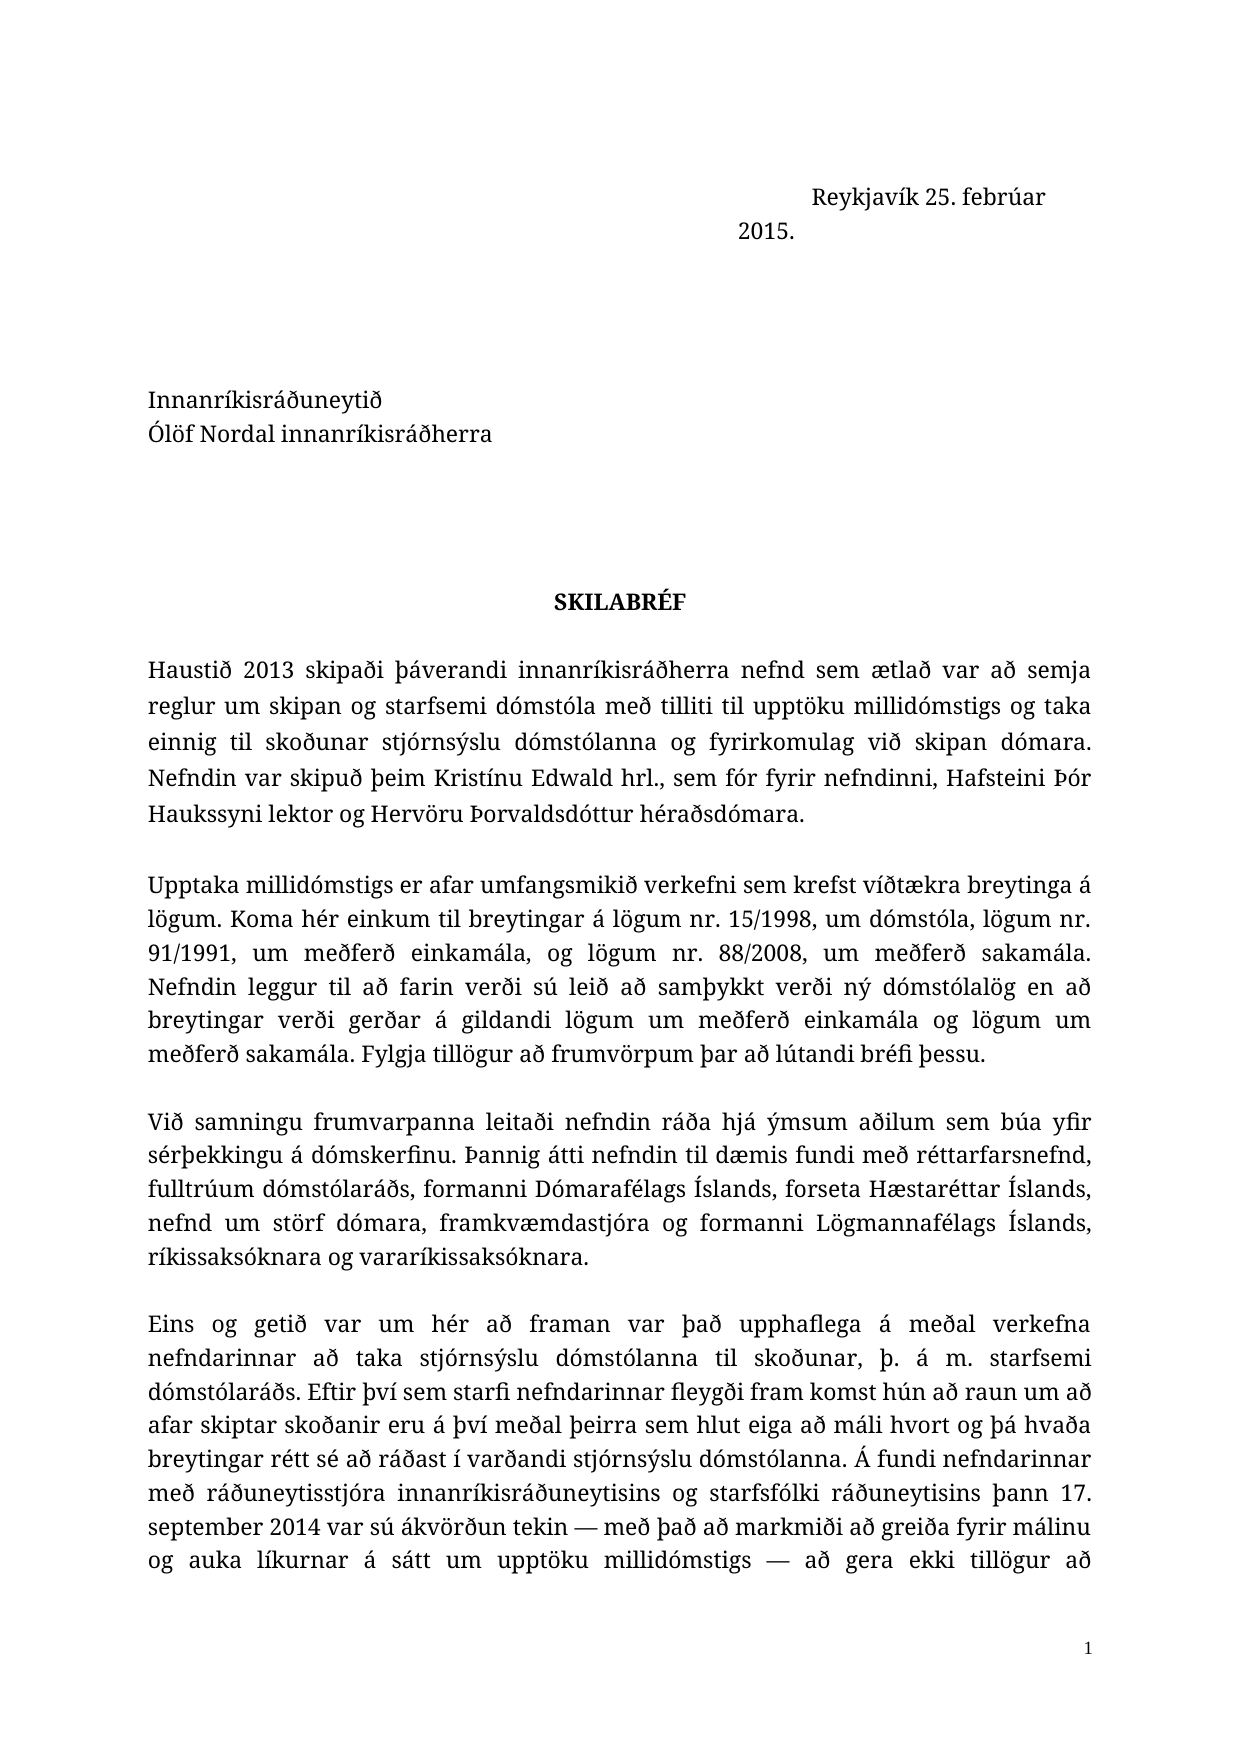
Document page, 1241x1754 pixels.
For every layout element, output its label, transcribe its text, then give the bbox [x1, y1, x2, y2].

text Upptaka millidómstigs er afar umfangsmikið verkefni sem krefst víðtækra breytinga á lögum. Koma hér einkum til breytingar á lögum nr. 15/1998, um dómstóla, lögum nr. 91/1991, um meðferð einkamála, og lögum nr. 88/2008, um meðferð sakamála. Nefndin leggur til að farin verði sú leið að samþykkt verði ný dómstólalög en að breytingar verði gerðar á gildandi lögum um meðferð einkamála og lögum um meðferð sakamála. Fylgja tillögur að frumvörpum þar að lútandi bréfi þessu. [148, 869, 1093, 1069]
text Við samningu frumvarpanna leitaði nefndin ráða hjá ýmsum aðilum sem búa yfir sérþekkingu á dómskerfinu. Þannig átti nefndin til dæmis fundi með réttarfarsnefnd, fulltrúum dómstólaráðs, formanni Dómarafélags Íslands, forseta Hæstaréttar Íslands, nefnd um störf dómara, framkvæmdastjóra og formanni Lögmannafélags Íslands, ríkissaksóknara og vararíkissaksóknara. [148, 1106, 1093, 1272]
text Ólöf Nordal innanríkisráðherra [148, 418, 1093, 449]
text Haustið 2013 skipaði þáverandi innanríkisráðherra nefnd sem ætlað var að semja reglur um skipan og starfsemi dómstóla með tilliti til upptöku millidómstigs og taka einnig til skoðunar stjórnsýslu dómstólanna og fyrirkomulag við skipan dómara. Nefndin var skipuð þeim Kristínu Edwald hrl., sem fór fyrir nefndinni, Hafsteini Þór Haukssyni lektor og Hervöru Þorvaldsdóttur héraðsdómara. [148, 654, 1093, 829]
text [148, 1308, 1093, 1576]
text Innanríkisráðuneytið [148, 384, 1093, 415]
text Reykjavík 25. febrúar 2015. [738, 181, 1093, 246]
text SKILABRÉF [148, 586, 1093, 618]
